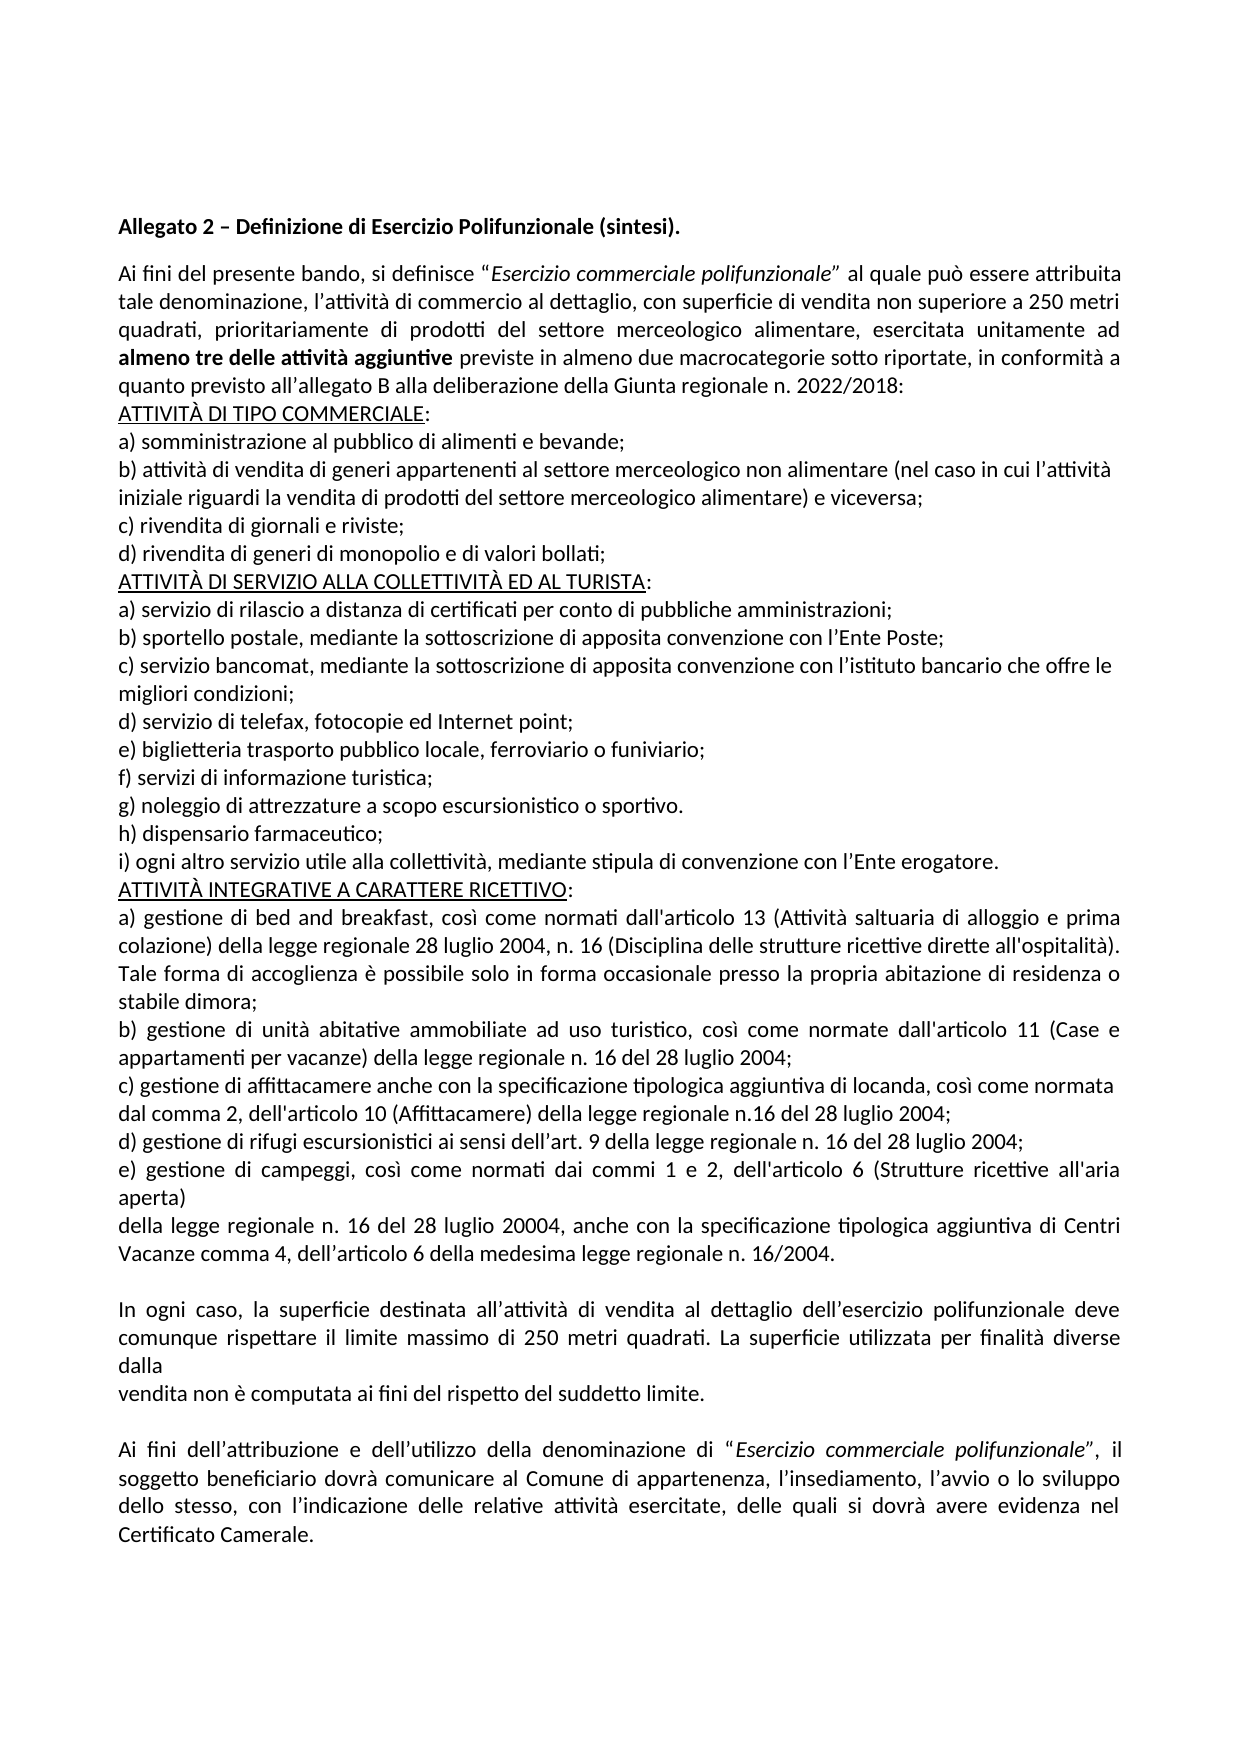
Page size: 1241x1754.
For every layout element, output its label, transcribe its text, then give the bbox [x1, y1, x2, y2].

text migliori condizioni; [118, 679, 1122, 707]
text b) sportello postale, mediante la sottoscrizione di apposita convenzione con l’Ente Poste; [118, 623, 1122, 651]
text g) noleggio di attrezzature a scopo escursionistico o sportivo. [118, 791, 1122, 819]
text c) gestione di affittacamere anche con la specificazione tipologica aggiuntiva di locanda, così come normata [118, 1071, 1122, 1099]
text Ai fini del presente bando, si definisce “Esercizio commerciale polifunzionale” al quale può essere attribuita tale denominazione, l’attività di commercio al dettaglio, con superficie di vendita non superiore a 250 metri quadrati, prioritariamente di prodotti del settore merceologico alimentare, esercitata unitamente ad almeno tre delle attività aggiuntive previste in almeno due macrocategorie sotto riportate, in conformità a quanto previsto all’allegato B alla deliberazione della Giunta regionale n. 2022/2018: [118, 259, 1122, 399]
text iniziale riguardi la vendita di prodotti del settore merceologico alimentare) e viceversa; [118, 483, 1122, 511]
text dal comma 2, dell'articolo 10 (Affittacamere) della legge regionale n.16 del 28 luglio 2004; [118, 1099, 1122, 1127]
text a) servizio di rilascio a distanza di certificati per conto di pubbliche amministrazioni; [118, 595, 1122, 623]
text e) gestione di campeggi, così come normati dai commi 1 e 2, dell'articolo 6 (Strutture ricettive all'aria aperta) [118, 1155, 1122, 1211]
text a) somministrazione al pubblico di alimenti e bevande; [118, 427, 1122, 455]
text e) biglietteria trasporto pubblico locale, ferroviario o funiviario; [118, 735, 1122, 763]
text Ai fini dell’attribuzione e dell’utilizzo della denominazione di “Esercizio commerciale polifunzionale”, il soggetto beneficiario dovrà comunicare al Comune di appartenenza, l’insediamento, l’avvio o lo sviluppo dello stesso, con l’indicazione delle relative attività esercitate, delle quali si dovrà avere evidenza nel Certificato Camerale. [118, 1436, 1122, 1548]
text ATTIVITÀ DI TIPO COMMERCIALE: [118, 399, 1122, 427]
text della legge regionale n. 16 del 28 luglio 20004, anche con la specificazione tipologica aggiuntiva di Centri Vacanze comma 4, dell’articolo 6 della medesima legge regionale n. 16/2004. [118, 1211, 1122, 1267]
text a) gestione di bed and breakfast, così come normati dall'articolo 13 (Attività saltuaria di alloggio e prima colazione) della legge regionale 28 luglio 2004, n. 16 (Disciplina delle strutture ricettive dirette all'ospitalità). Tale forma di accoglienza è possibile solo in forma occasionale presso la propria abitazione di residenza o stabile dimora; [118, 903, 1122, 1015]
text h) dispensario farmaceutico; [118, 819, 1122, 847]
text d) gestione di rifugi escursionistici ai sensi dell’art. 9 della legge regionale n. 16 del 28 luglio 2004; [118, 1127, 1122, 1155]
text b) gestione di unità abitative ammobiliate ad uso turistico, così come normate dall'articolo 11 (Case e appartamenti per vacanze) della legge regionale n. 16 del 28 luglio 2004; [118, 1015, 1122, 1071]
text Allegato 2 – Definizione di Esercizio Polifunzionale (sintesi). [118, 212, 1122, 240]
text ATTIVITÀ INTEGRATIVE A CARATTERE RICETTIVO: [118, 875, 1122, 903]
text f) servizi di informazione turistica; [118, 763, 1122, 791]
text c) servizio bancomat, mediante la sottoscrizione di apposita convenzione con l’istituto bancario che offre le [118, 651, 1122, 679]
text c) rivendita di giornali e riviste; [118, 511, 1122, 539]
text d) servizio di telefax, fotocopie ed Internet point; [118, 707, 1122, 735]
text vendita non è computata ai fini del rispetto del suddetto limite. [118, 1379, 1122, 1408]
text i) ogni altro servizio utile alla collettività, mediante stipula di convenzione con l’Ente erogatore. [118, 847, 1122, 875]
text ATTIVITÀ DI SERVIZIO ALLA COLLETTIVITÀ ED AL TURISTA: [118, 567, 1122, 595]
text In ogni caso, la superficie destinata all’attività di vendita al dettaglio dell’esercizio polifunzionale deve comunque rispettare il limite massimo di 250 metri quadrati. La superficie utilizzata per finalità diverse dalla [118, 1296, 1122, 1379]
text b) attività di vendita di generi appartenenti al settore merceologico non alimentare (nel caso in cui l’attività [118, 455, 1122, 483]
text d) rivendita di generi di monopolio e di valori bollati; [118, 539, 1122, 567]
